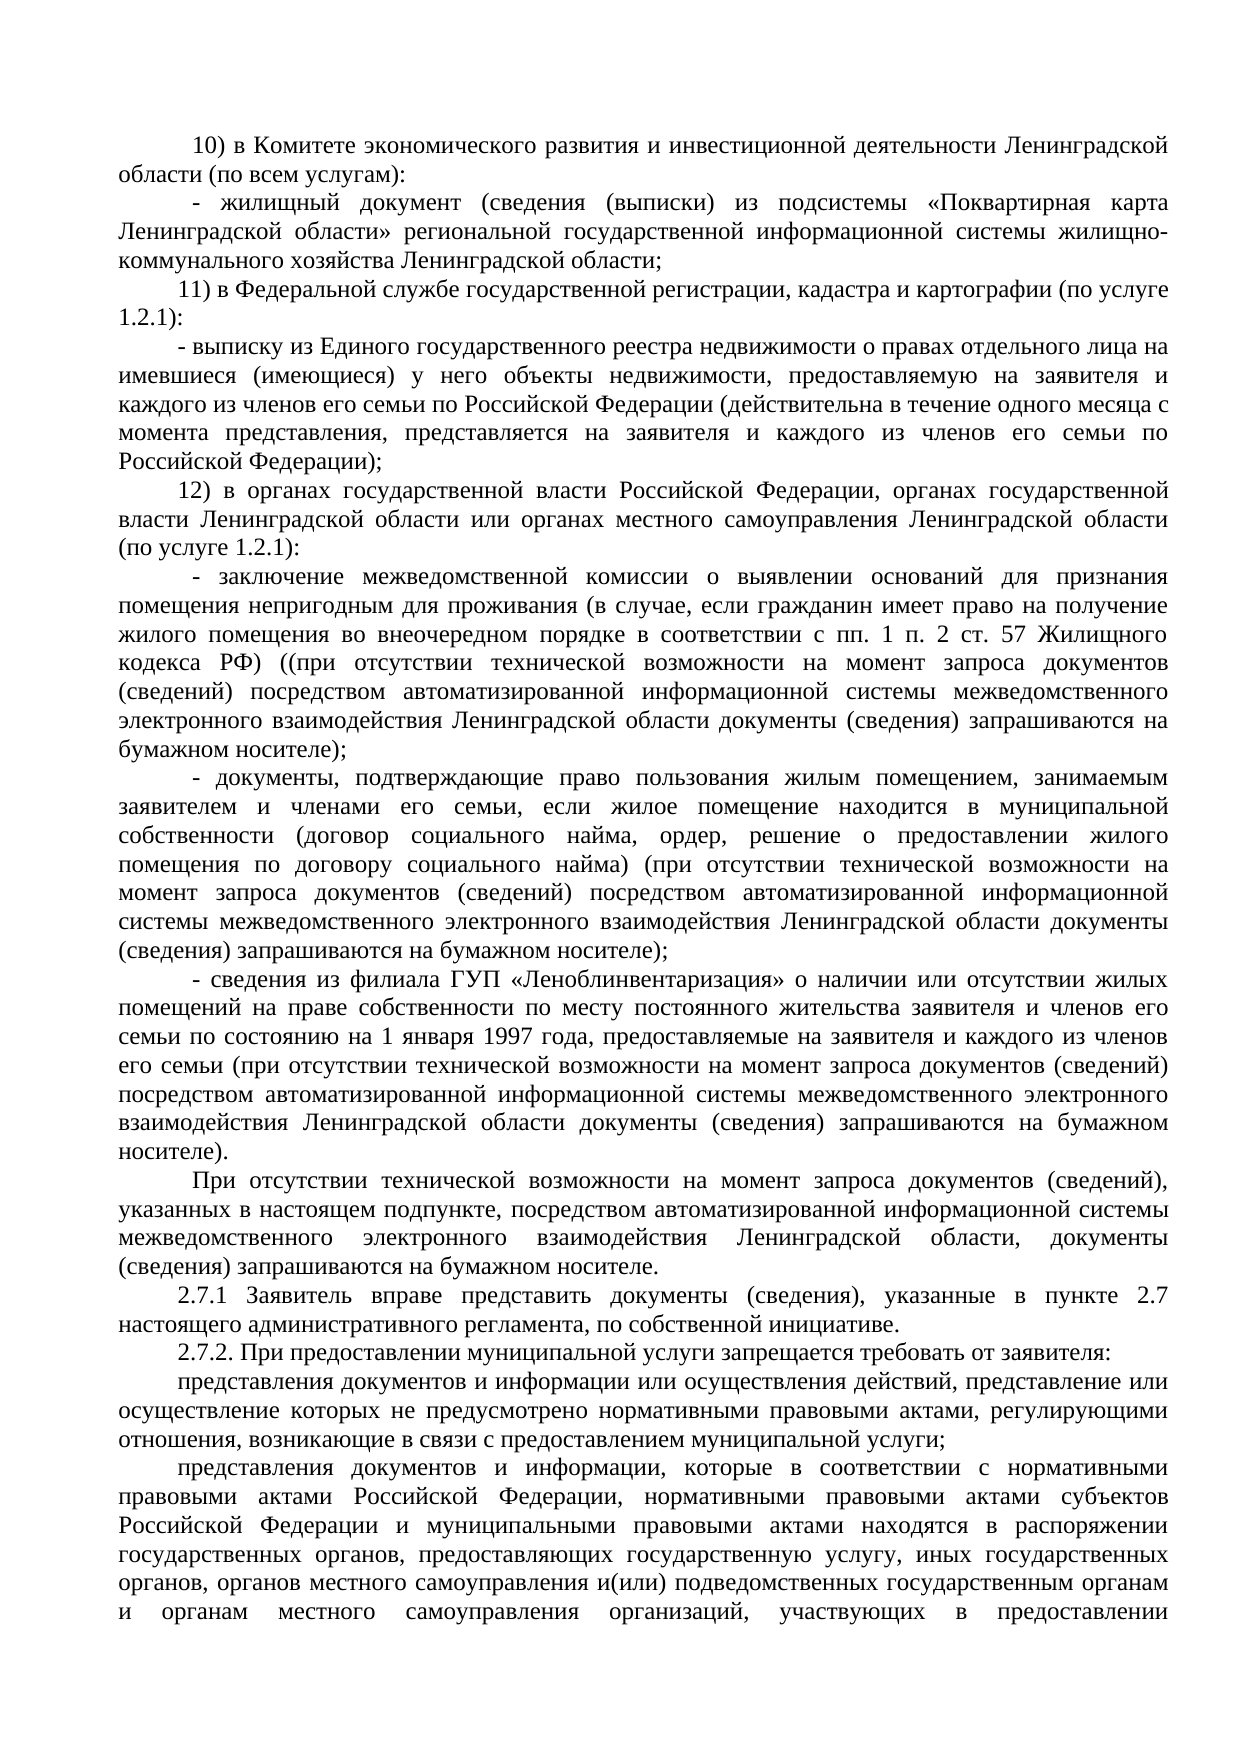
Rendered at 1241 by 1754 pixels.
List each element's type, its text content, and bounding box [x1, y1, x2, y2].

text 11) в Федеральной службе государственной регистрации, кадастра и картографии (по услуге 1.2.1): [118, 274, 1169, 331]
text представления документов и информации или осуществления действий, представление или осуществление которых не предусмотрено нормативными правовыми актами, регулирующими отношения, возникающие в связи с предоставлением муниципальной услуги; [118, 1366, 1169, 1452]
text 2.7.1 Заявитель вправе представить документы (сведения), указанные в пункте 2.7 настоящего административного регламента, по собственной инициативе. [118, 1280, 1169, 1337]
text - жилищный документ (сведения (выписки) из подсистемы «Поквартирная карта Ленинградской области» региональной государственной информационной системы жилищно-коммунального хозяйства Ленинградской области; [118, 187, 1169, 274]
text 10) в Комитете экономического развития и инвестиционной деятельности Ленинградской области (по всем услугам): [118, 130, 1169, 187]
text - заключение межведомственной комиссии о выявлении оснований для признания помещения непригодным для проживания (в случае, если гражданин имеет право на получение жилого помещения во внеочередном порядке в соответствии с пп. 1 п. 2 ст. 57 Жилищного кодекса РФ) ((при отсутствии технической возможности на момент запроса документов (сведений) посредством автоматизированной информационной системы межведомственного электронного взаимодействия Ленинградской области документы (сведения) запрашиваются на бумажном носителе); [118, 561, 1169, 762]
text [118, 1452, 1169, 1625]
text 12) в органах государственной власти Российской Федерации, органах государственной власти Ленинградской области или органах местного самоуправления Ленинградской области (по услуге 1.2.1): [118, 475, 1169, 561]
text - выписку из Единого государственного реестра недвижимости о правах отдельного лица на имевшиеся (имеющиеся) у него объекты недвижимости, предоставляемую на заявителя и каждого из членов его семьи по Российской Федерации (действительна в течение одного месяца с момента представления, представляется на заявителя и каждого из членов его семьи по Российской Федерации); [118, 331, 1169, 475]
text - сведения из филиала ГУП «Леноблинвентаризация» о наличии или отсутствии жилых помещений на праве собственности по месту постоянного жительства заявителя и членов его семьи по состоянию на 1 января 1997 года, предоставляемые на заявителя и каждого из членов его семьи (при отсутствии технической возможности на момент запроса документов (сведений) посредством автоматизированной информационной системы межведомственного электронного взаимодействия Ленинградской области документы (сведения) запрашиваются на бумажном носителе). [118, 964, 1169, 1165]
text При отсутствии технической возможности на момент запроса документов (сведений), указанных в настоящем подпункте, посредством автоматизированной информационной системы межведомственного электронного взаимодействия Ленинградской области, документы (сведения) запрашиваются на бумажном носителе. [118, 1165, 1169, 1280]
text - документы, подтверждающие право пользования жилым помещением, занимаемым заявителем и членами его семьи, если жилое помещение находится в муниципальной собственности (договор социального найма, ордер, решение о предоставлении жилого помещения по договору социального найма) (при отсутствии технической возможности на момент запроса документов (сведений) посредством автоматизированной информационной системы межведомственного электронного взаимодействия Ленинградской области документы (сведения) запрашиваются на бумажном носителе); [118, 762, 1169, 964]
text 2.7.2. При предоставлении муниципальной услуги запрещается требовать от заявителя: [118, 1337, 1169, 1366]
